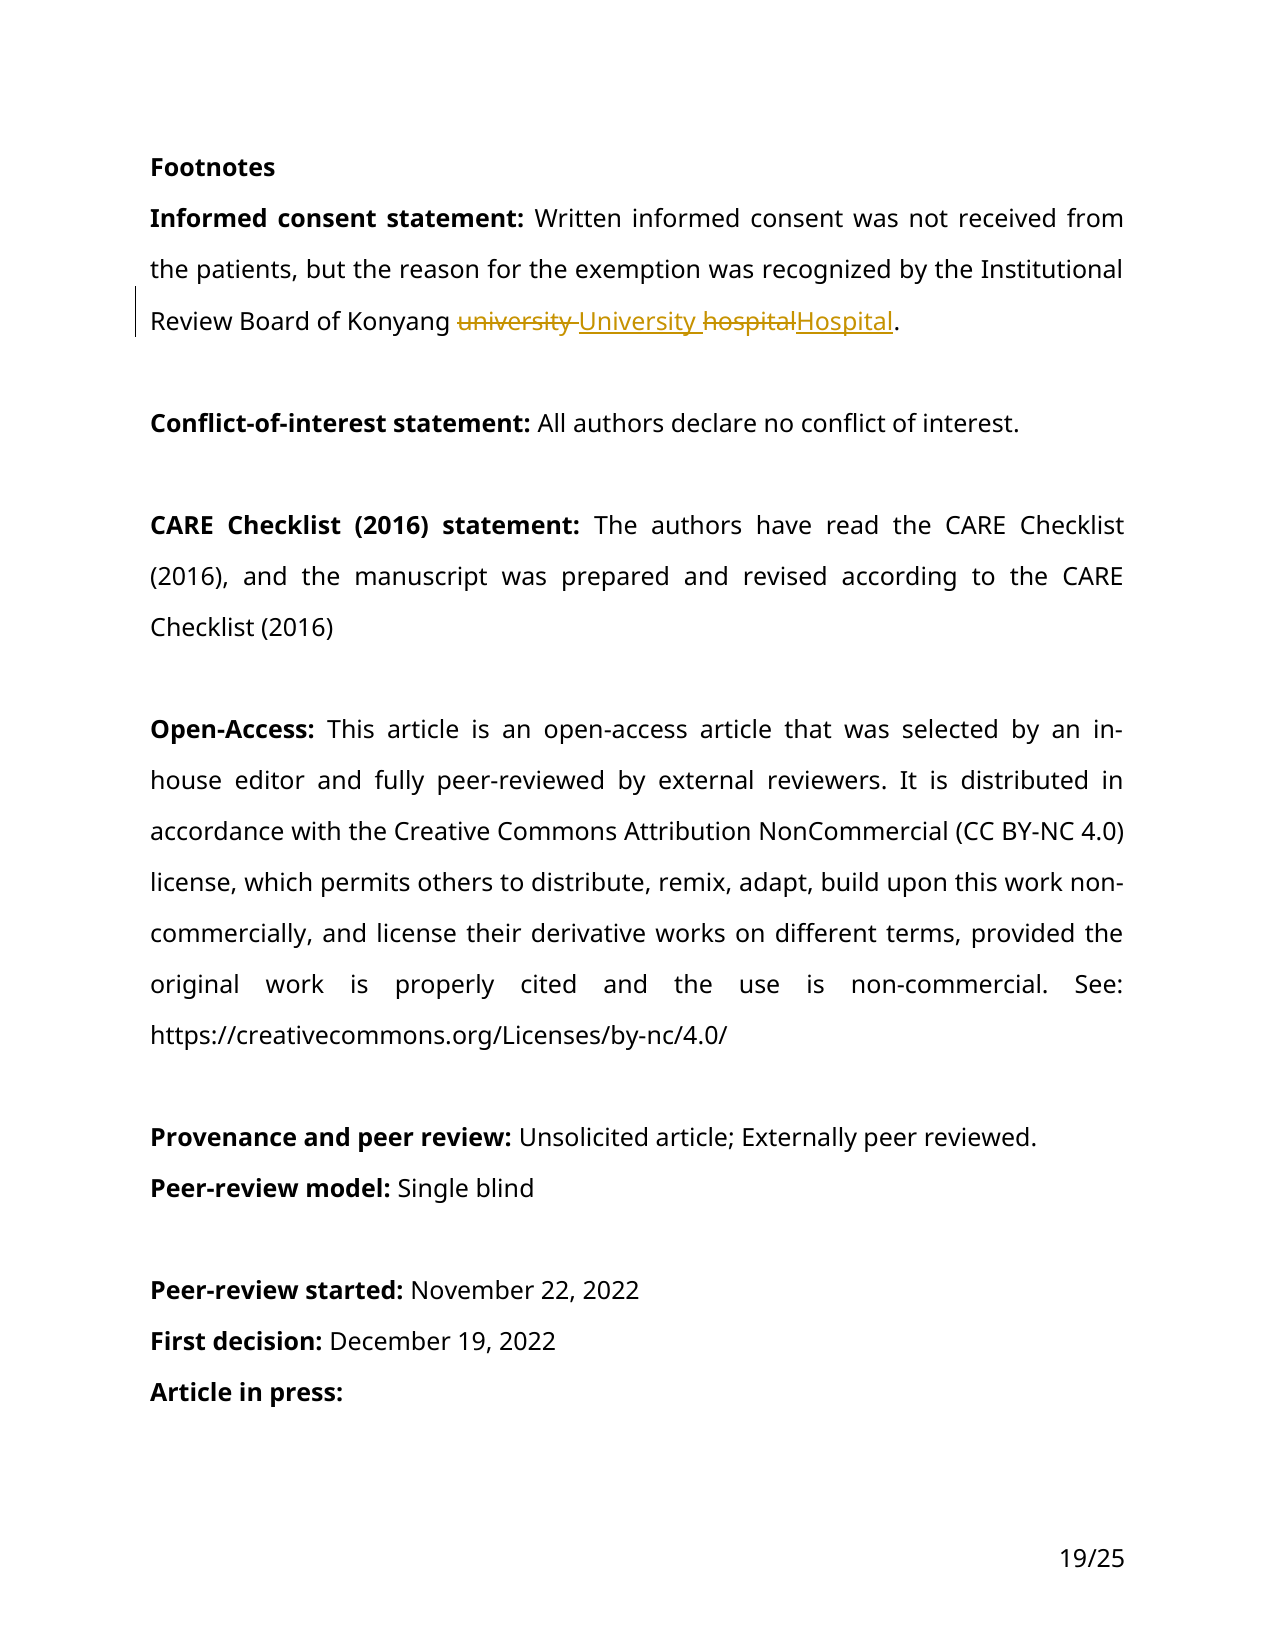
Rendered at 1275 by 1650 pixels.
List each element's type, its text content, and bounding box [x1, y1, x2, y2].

text Footnotes [150, 150, 1125, 184]
text Peer-review started: November 22, 2022 [150, 1273, 1125, 1307]
text Conflict-of-interest statement: All authors declare no conflict of interest. [150, 405, 1125, 439]
text Article in press: [150, 1375, 1125, 1409]
text Informed consent statement: Written informed consent was not received from the patients, but the reason for the exemption was recognized by the Institutional Review Board of Konyang . [150, 201, 1125, 337]
text Open-Access: This article is an open-access article that was selected by an in-house editor and fully peer-reviewed by external reviewers. It is distributed in accordance with the Creative Commons Attribution NonCommercial (CC BY-NC 4.0) license, which permits others to distribute, remix, adapt, build upon this work non-commercially, and license their derivative works on different terms, provided the original work is properly cited and the use is non-commercial. See: https://creativecommons.org/Licenses/by-nc/4.0/ [150, 711, 1125, 1052]
text Peer-review model: Single blind [150, 1171, 1125, 1205]
text First decision: December 19, 2022 [150, 1324, 1125, 1358]
text CARE Checklist (2016) statement: The authors have read the CARE Checklist (2016), and the manuscript was prepared and revised according to the CARE Checklist (2016) [150, 507, 1125, 643]
text Provenance and peer review: Unsolicited article; Externally peer reviewed. [150, 1120, 1125, 1154]
